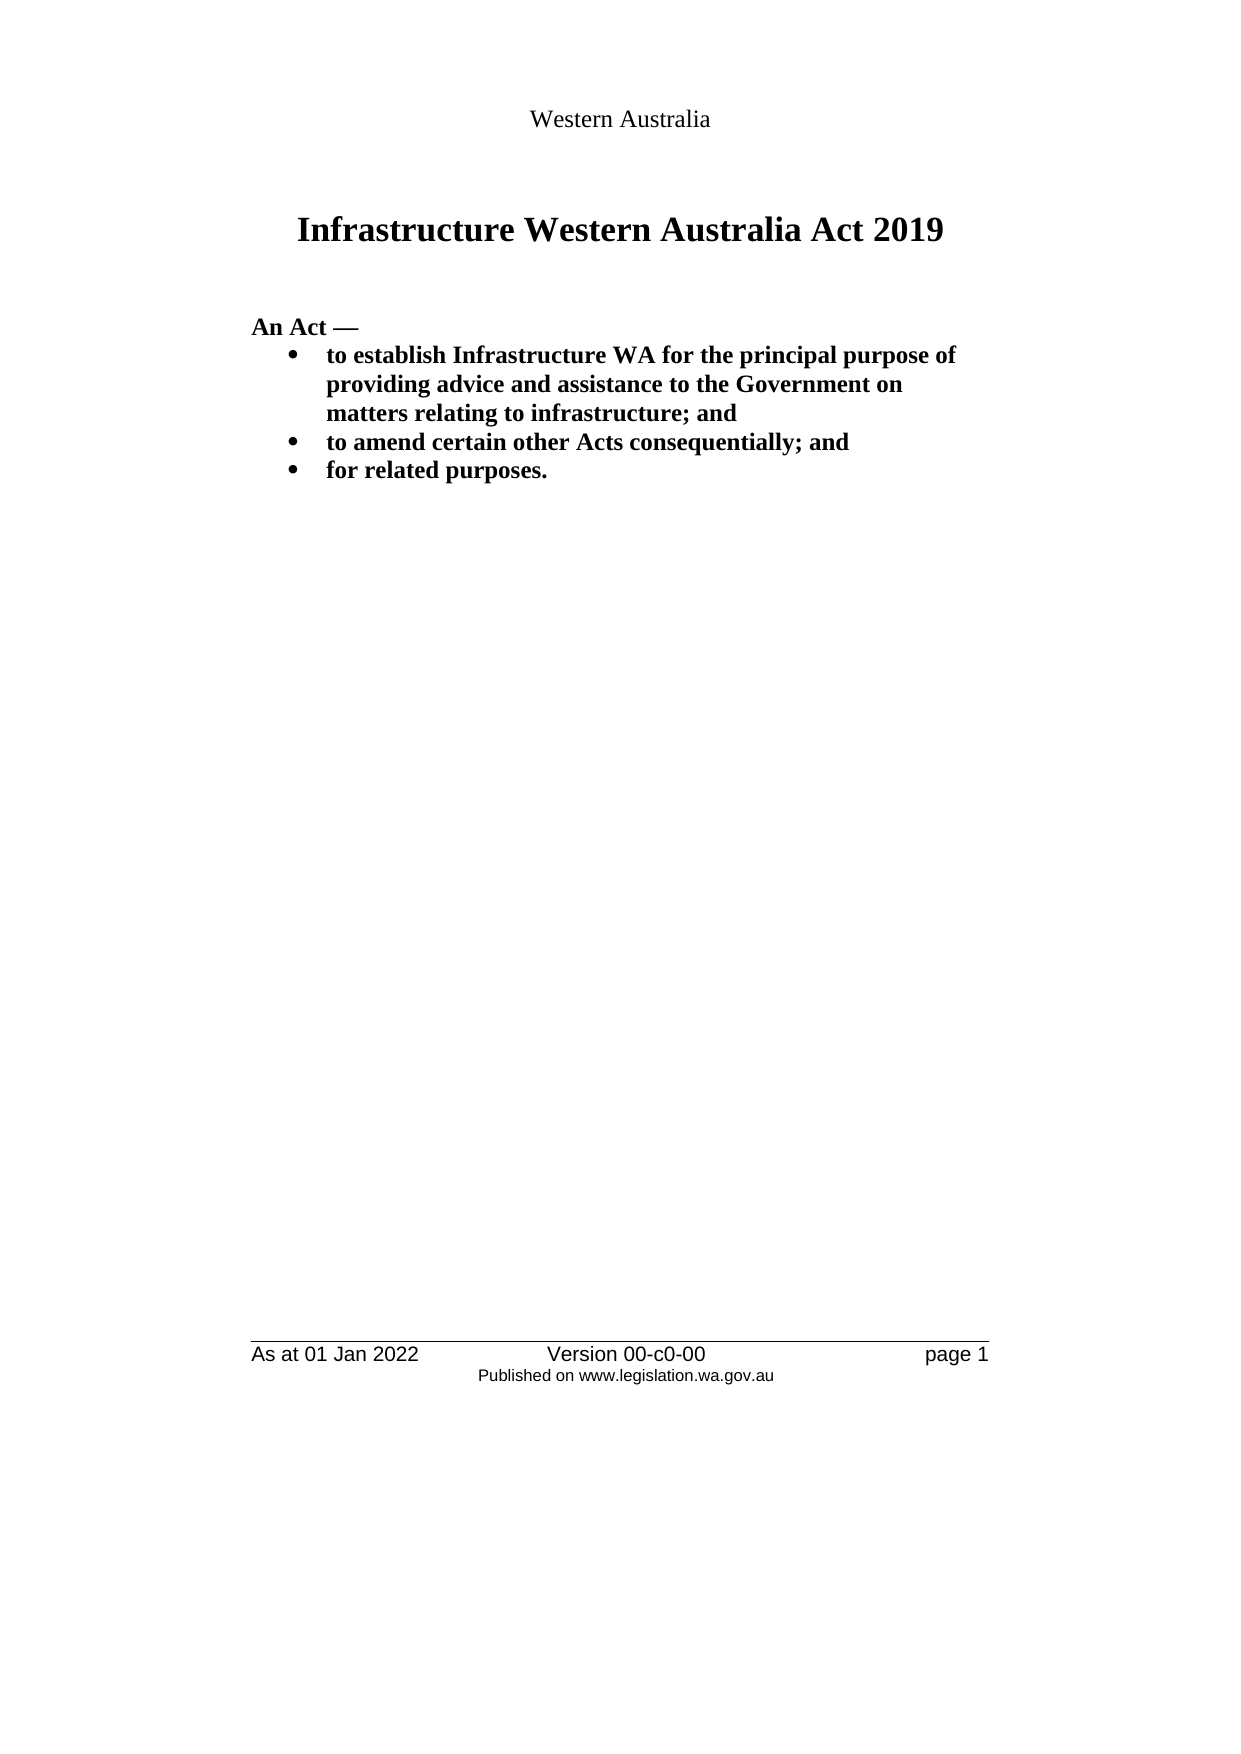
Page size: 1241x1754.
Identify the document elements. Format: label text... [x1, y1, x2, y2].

title to establish Infrastructure WA for the principal purpose of providing advice and assistance to the Government on matters relating to infrastructure; and [288, 340, 989, 427]
text Infrastructure Western Australia Act 2019 [251, 208, 989, 249]
text Western Australia [251, 104, 989, 133]
title to amend certain other Acts consequentially; and [288, 427, 989, 455]
title for related purposes. [288, 455, 989, 484]
title An Act — [251, 312, 989, 340]
